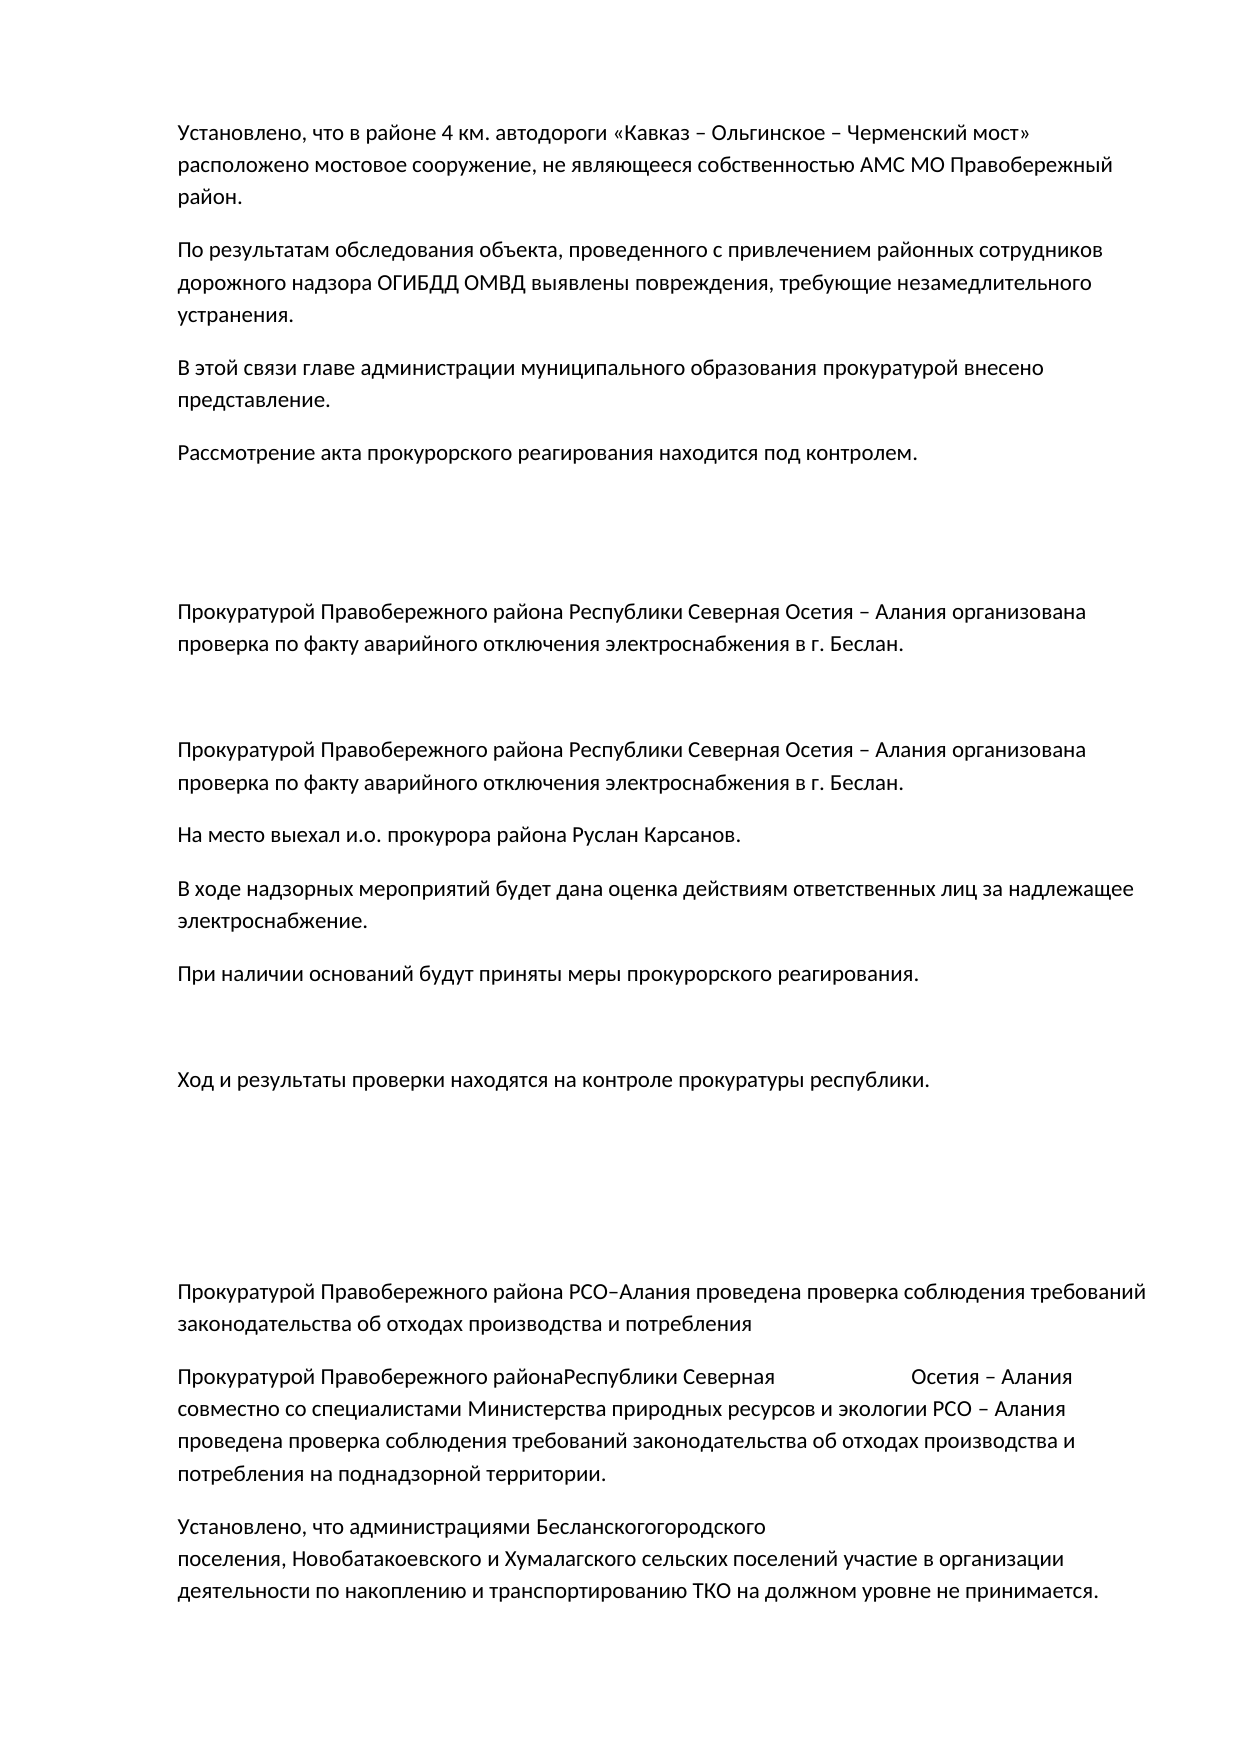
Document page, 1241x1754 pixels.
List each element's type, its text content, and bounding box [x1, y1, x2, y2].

text Прокуратурой Правобережного районаРеспублики Северная Осетия – Алания совместно со специалистами Министерства природных ресурсов и экологии РСО – Алания проведена проверка соблюдения требований законодательства об отходах производства и потребления на поднадзорной территории. [177, 1362, 1152, 1487]
text Установлено, что администрациями Бесланскогогородского поселения, Новобатакоевского и Хумалагского сельских поселений участие в организации деятельности по накоплению и транспортированию ТКО на должном уровне не принимается. [177, 1512, 1152, 1604]
text Прокуратурой Правобережного района РСО–Алания проведена проверка соблюдения требований законодательства об отходах производства и потребления [177, 1277, 1152, 1337]
text Установлено, что в районе 4 км. автодороги «Кавказ – Ольгинское – Черменский мост» расположено мостовое сооружение, не являющееся собственностью АМС МО Правобережный район. [177, 118, 1152, 211]
text Прокуратурой Правобережного района Республики Северная Осетия – Алания организована проверка по факту аварийного отключения электроснабжения в г. Беслан. [177, 735, 1152, 796]
text При наличии оснований будут приняты меры прокурорского реагирования. [177, 959, 1152, 987]
text На место выехал и.о. прокурора района Руслан Карсанов. [177, 821, 1152, 849]
text По результатам обследования объекта, проведенного с привлечением районных сотрудников дорожного надзора ОГИБДД ОМВД выявлены повреждения, требующие незамедлительного устранения. [177, 236, 1152, 328]
text В этой связи главе администрации муниципального образования прокуратурой внесено представление. [177, 353, 1152, 413]
text В ходе надзорных мероприятий будет дана оценка действиям ответственных лиц за надлежащее электроснабжение. [177, 874, 1152, 934]
text Прокуратурой Правобережного района Республики Северная Осетия – Алания организована проверка по факту аварийного отключения электроснабжения в г. Беслан. [177, 597, 1152, 657]
text Рассмотрение акта прокурорского реагирования находится под контролем. [177, 438, 1152, 466]
text Ход и результаты проверки находятся на контроле прокуратуры республики. [177, 1065, 1152, 1093]
